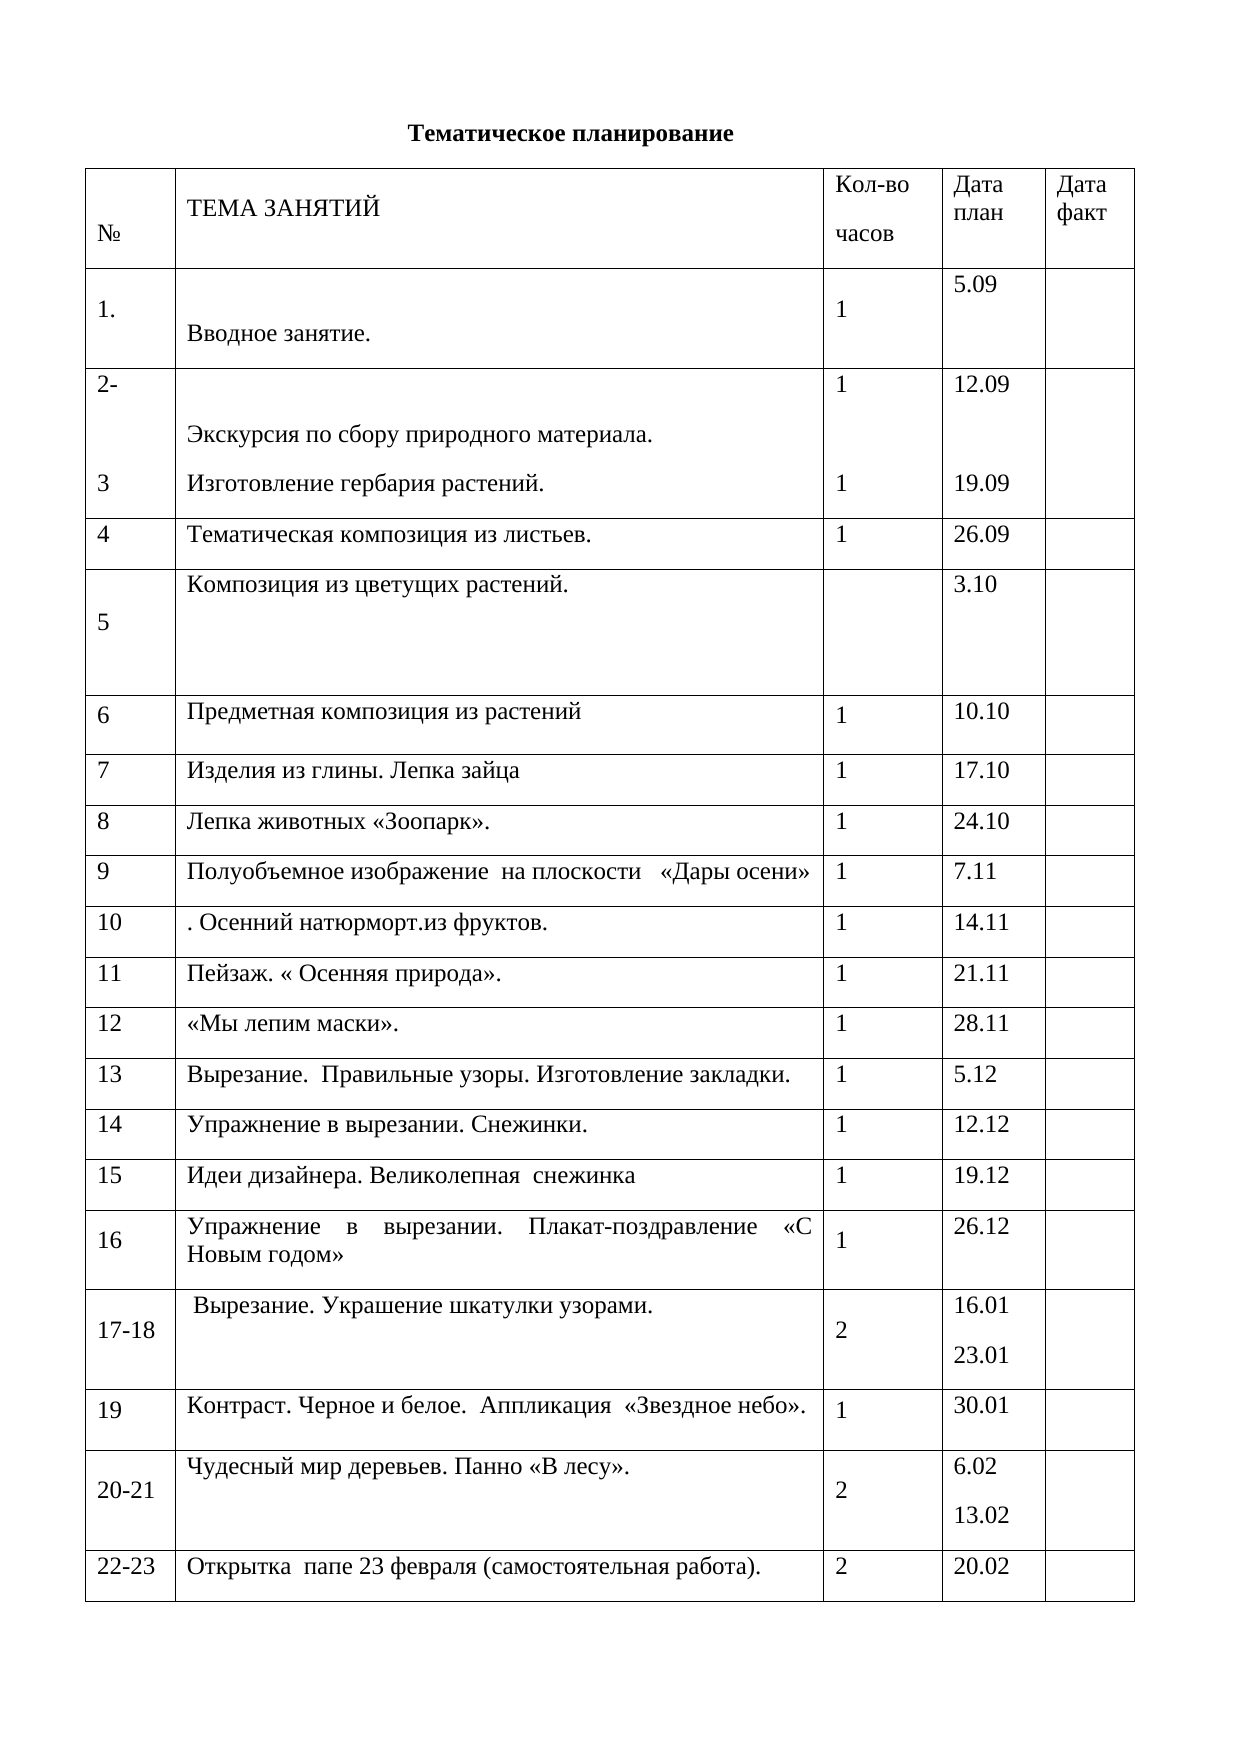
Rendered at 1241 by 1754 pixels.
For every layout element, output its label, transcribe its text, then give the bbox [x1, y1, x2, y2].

table_cell 6 [86, 696, 175, 754]
table_cell [1046, 1290, 1134, 1389]
table_cell [1046, 369, 1134, 518]
text Тематическое планирование [89, 118, 1122, 147]
table_cell 2- 3 [86, 369, 175, 518]
table_cell 22-23 [86, 1551, 175, 1601]
table_cell [1046, 1390, 1134, 1450]
table_cell Композиция из цветущих растений. [176, 570, 823, 695]
table_cell [1046, 958, 1134, 1007]
table_cell 14.11 [943, 907, 1045, 957]
table_cell 10.10 [943, 696, 1045, 754]
table_cell Экскурсия по сбору природного материала. Изготовление гербария растений. [176, 369, 823, 518]
table_cell Предметная композиция из растений [176, 696, 823, 754]
table_cell «Мы лепим маски». [176, 1008, 823, 1058]
table_cell 1 [824, 755, 942, 805]
table_cell 2 [824, 1290, 942, 1389]
table_cell 4 [86, 519, 175, 568]
table_cell [1046, 907, 1134, 957]
table_cell 1 [824, 1110, 942, 1159]
table_cell Пейзаж. « Осенняя природа». [176, 958, 823, 1007]
table_header ТЕМА ЗАНЯТИЙ [176, 169, 823, 268]
table_cell [1046, 1451, 1134, 1550]
table_cell 1 [824, 696, 942, 754]
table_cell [176, 1551, 823, 1601]
table_cell [1046, 519, 1134, 568]
table_cell [1046, 269, 1134, 368]
table_cell [1046, 570, 1134, 695]
table_cell 1 [824, 958, 942, 1007]
table_cell 12.09 19.09 [943, 369, 1045, 518]
table_cell Вырезание. Украшение шкатулки узорами. [176, 1290, 823, 1389]
table_cell 20-21 [86, 1451, 175, 1550]
table_cell 21.11 [943, 958, 1045, 1007]
table_cell 26.09 [943, 519, 1045, 568]
table_cell [824, 570, 942, 695]
table_cell [1046, 755, 1134, 805]
table_cell 1 [824, 1211, 942, 1289]
table_cell 30.01 [943, 1390, 1045, 1450]
table_header № [86, 169, 175, 268]
table_cell 28.11 [943, 1008, 1045, 1058]
table_cell 1 [824, 1008, 942, 1058]
table_cell 11 [86, 958, 175, 1007]
table_cell 1 [824, 1390, 942, 1450]
table_cell 7.11 [943, 856, 1045, 906]
table_cell 5.12 [943, 1059, 1045, 1108]
table_cell 12.12 [943, 1110, 1045, 1159]
table_cell 2 [824, 1451, 942, 1550]
table_cell [1046, 806, 1134, 855]
table_cell [1046, 856, 1134, 906]
table_cell 16 [86, 1211, 175, 1289]
table_cell Упражнение в вырезании. Плакат-поздравление «С Новым годом» [176, 1211, 823, 1289]
table_cell Изделия из глины. Лепка зайца [176, 755, 823, 805]
table_cell 12 [86, 1008, 175, 1058]
table_cell 20.02 27.02 [943, 1551, 1045, 1601]
table_cell 5.09 [943, 269, 1045, 368]
table_header Кол-во часов [824, 169, 942, 268]
table_cell Полуобъемное изображение на плоскости «Дары осени» [176, 856, 823, 906]
table_cell [1046, 1211, 1134, 1289]
table_cell 2 [824, 1551, 942, 1601]
table_cell Тематическая композиция из листьев. [176, 519, 823, 568]
table_cell [1046, 696, 1134, 754]
table_cell Вводное занятие. [176, 269, 823, 368]
table_cell 17-18 [86, 1290, 175, 1389]
table_cell Лепка животных «Зоопарк». [176, 806, 823, 855]
table_cell 1 [824, 856, 942, 906]
table_cell 1 [824, 269, 942, 368]
table_cell Идеи дизайнера. Великолепная снежинка [176, 1160, 823, 1210]
table_cell [1046, 1110, 1134, 1159]
table_cell [1046, 1059, 1134, 1108]
table_cell . Осенний натюрморт.из фруктов. [176, 907, 823, 957]
table_cell 3.10 [943, 570, 1045, 695]
table_cell 16.01 23.01 [943, 1290, 1045, 1389]
table_cell 7 [86, 755, 175, 805]
table_cell Чудесный мир деревьев. Панно «В лесу». [176, 1451, 823, 1550]
table_cell 6.02 13.02 [943, 1451, 1045, 1550]
table_header Дата факт [1046, 169, 1134, 268]
table_cell Упражнение в вырезании. Снежинки. [176, 1110, 823, 1159]
table_cell 15 [86, 1160, 175, 1210]
table_cell 1 [824, 806, 942, 855]
table_cell 1 1 [824, 369, 942, 518]
table_cell 5 [86, 570, 175, 695]
table_cell Контраст. Черное и белое. Аппликация «Звездное небо». [176, 1390, 823, 1450]
table_cell [1046, 1160, 1134, 1210]
table_cell 14 [86, 1110, 175, 1159]
table_cell [1046, 1551, 1134, 1601]
table_cell 1 [824, 1059, 942, 1108]
table_cell 1 [824, 907, 942, 957]
table_header Дата план [943, 169, 1045, 268]
table_cell 19 [86, 1390, 175, 1450]
table_cell 19.12 [943, 1160, 1045, 1210]
table_cell Вырезание. Правильные узоры. Изготовление закладки. [176, 1059, 823, 1108]
table_cell 1 [824, 1160, 942, 1210]
table_cell 1. [86, 269, 175, 368]
table_cell 9 [86, 856, 175, 906]
table_cell 26.12 [943, 1211, 1045, 1289]
table_cell 24.10 [943, 806, 1045, 855]
table_cell 17.10 [943, 755, 1045, 805]
table_cell 1 [824, 519, 942, 568]
table_cell [1046, 1008, 1134, 1058]
table_cell 10 [86, 907, 175, 957]
table_cell 8 [86, 806, 175, 855]
table_cell 13 [86, 1059, 175, 1108]
